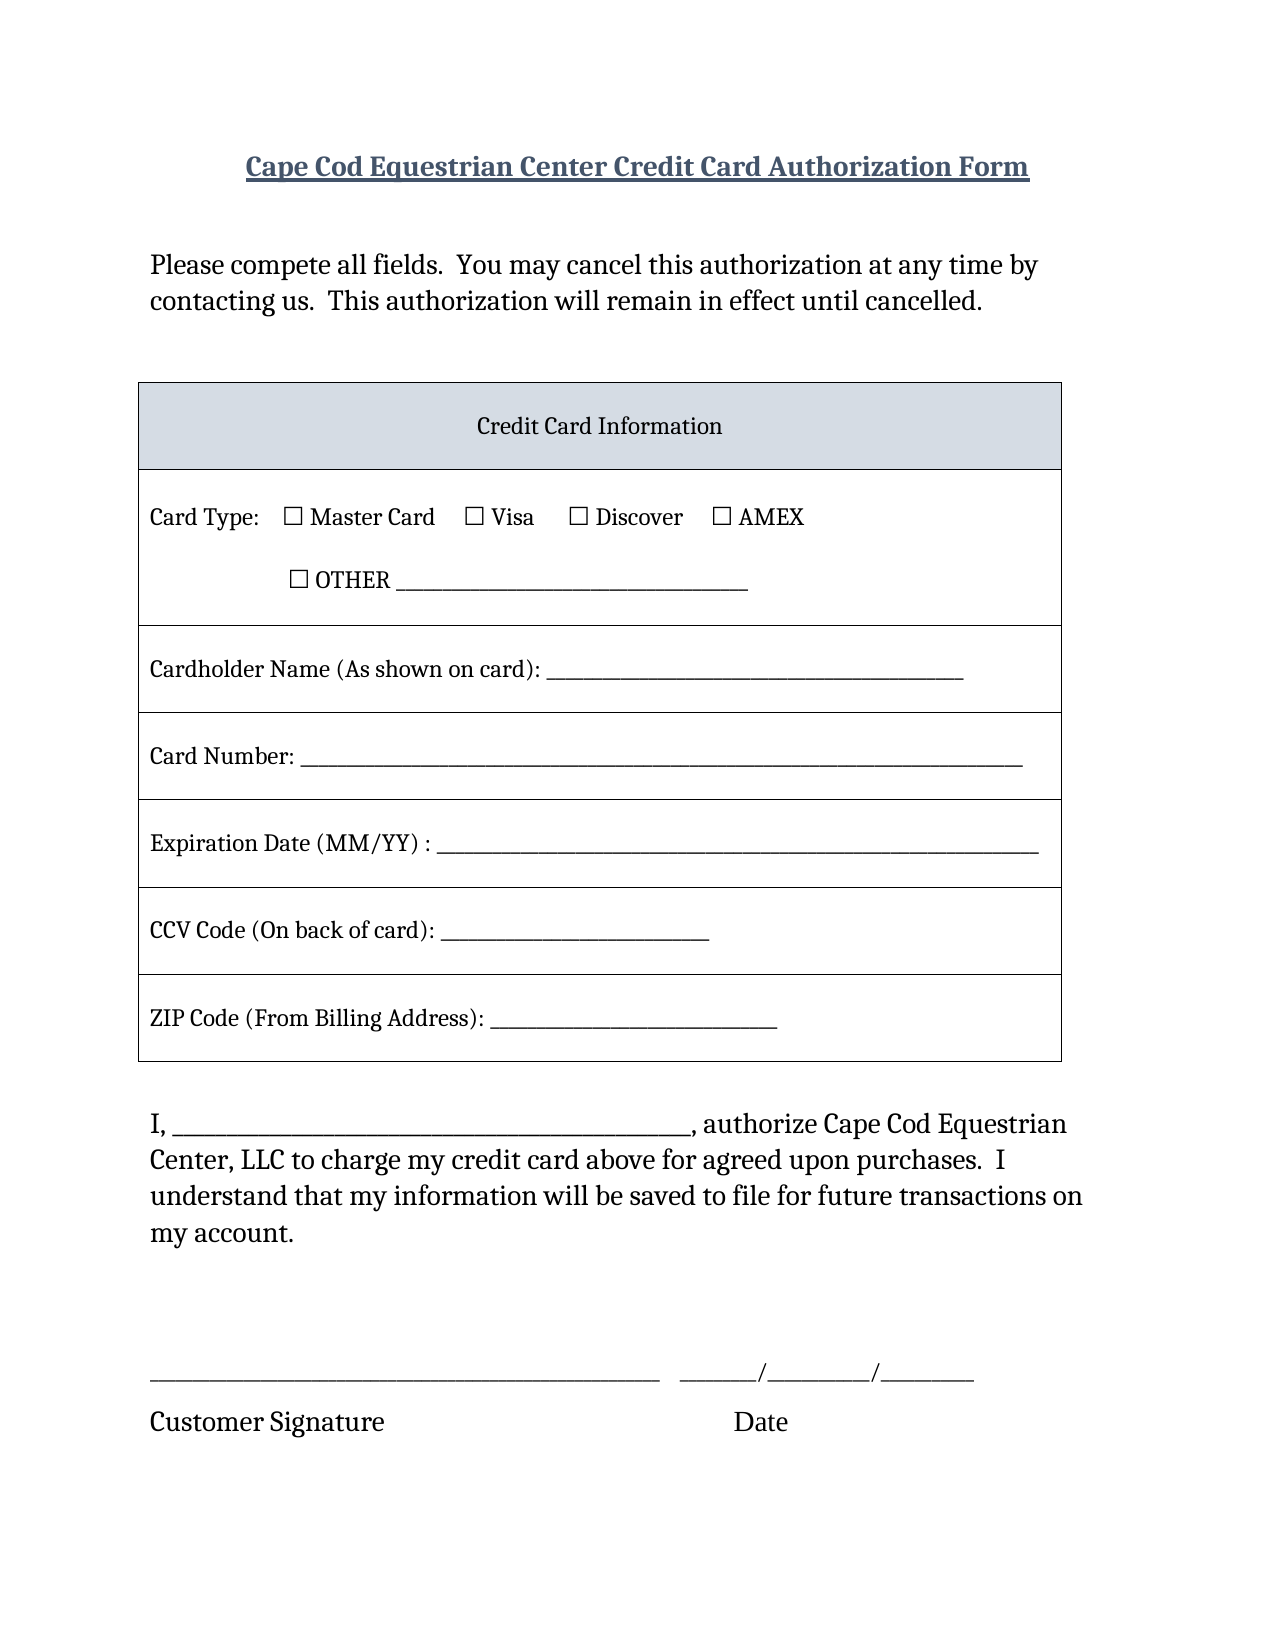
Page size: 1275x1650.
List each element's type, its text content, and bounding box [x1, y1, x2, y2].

text Cape Cod Equestrian Center Credit Card Authorization Form [150, 150, 1125, 183]
text I, ________________________________________________, authorize Cape Cod Equestrian Center, LLC to charge my credit card above for agreed upon purchases. I understand that my information will be saved to file for future transactions on my account. [150, 1107, 1125, 1249]
table_cell Card Number: ______________________________________________________________________________ [139, 713, 1061, 799]
table_cell Cardholder Name (As shown on card): _____________________________________________ [139, 626, 1061, 712]
table_cell ZIP Code (From Billing Address): _______________________________ [139, 975, 1061, 1061]
text ____________________________________________________________ _________/____________/___________ [150, 1359, 1125, 1385]
text Please compete all fields. You may cancel this authorization at any time by contacting us. This authorization will remain in effect until cancelled. [150, 248, 1125, 318]
table_cell Expiration Date (MM/YY) : _________________________________________________________________ [139, 800, 1061, 887]
text Customer Signature Date [150, 1404, 1125, 1438]
table_cell Card Type: ☐ Master Card ☐ Visa ☐ Discover ☐ AMEX ☐ OTHER ______________________________________ [139, 470, 1061, 625]
table_header Credit Card Information [139, 383, 1061, 469]
table_cell CCV Code (On back of card): _____________________________ [139, 888, 1061, 974]
